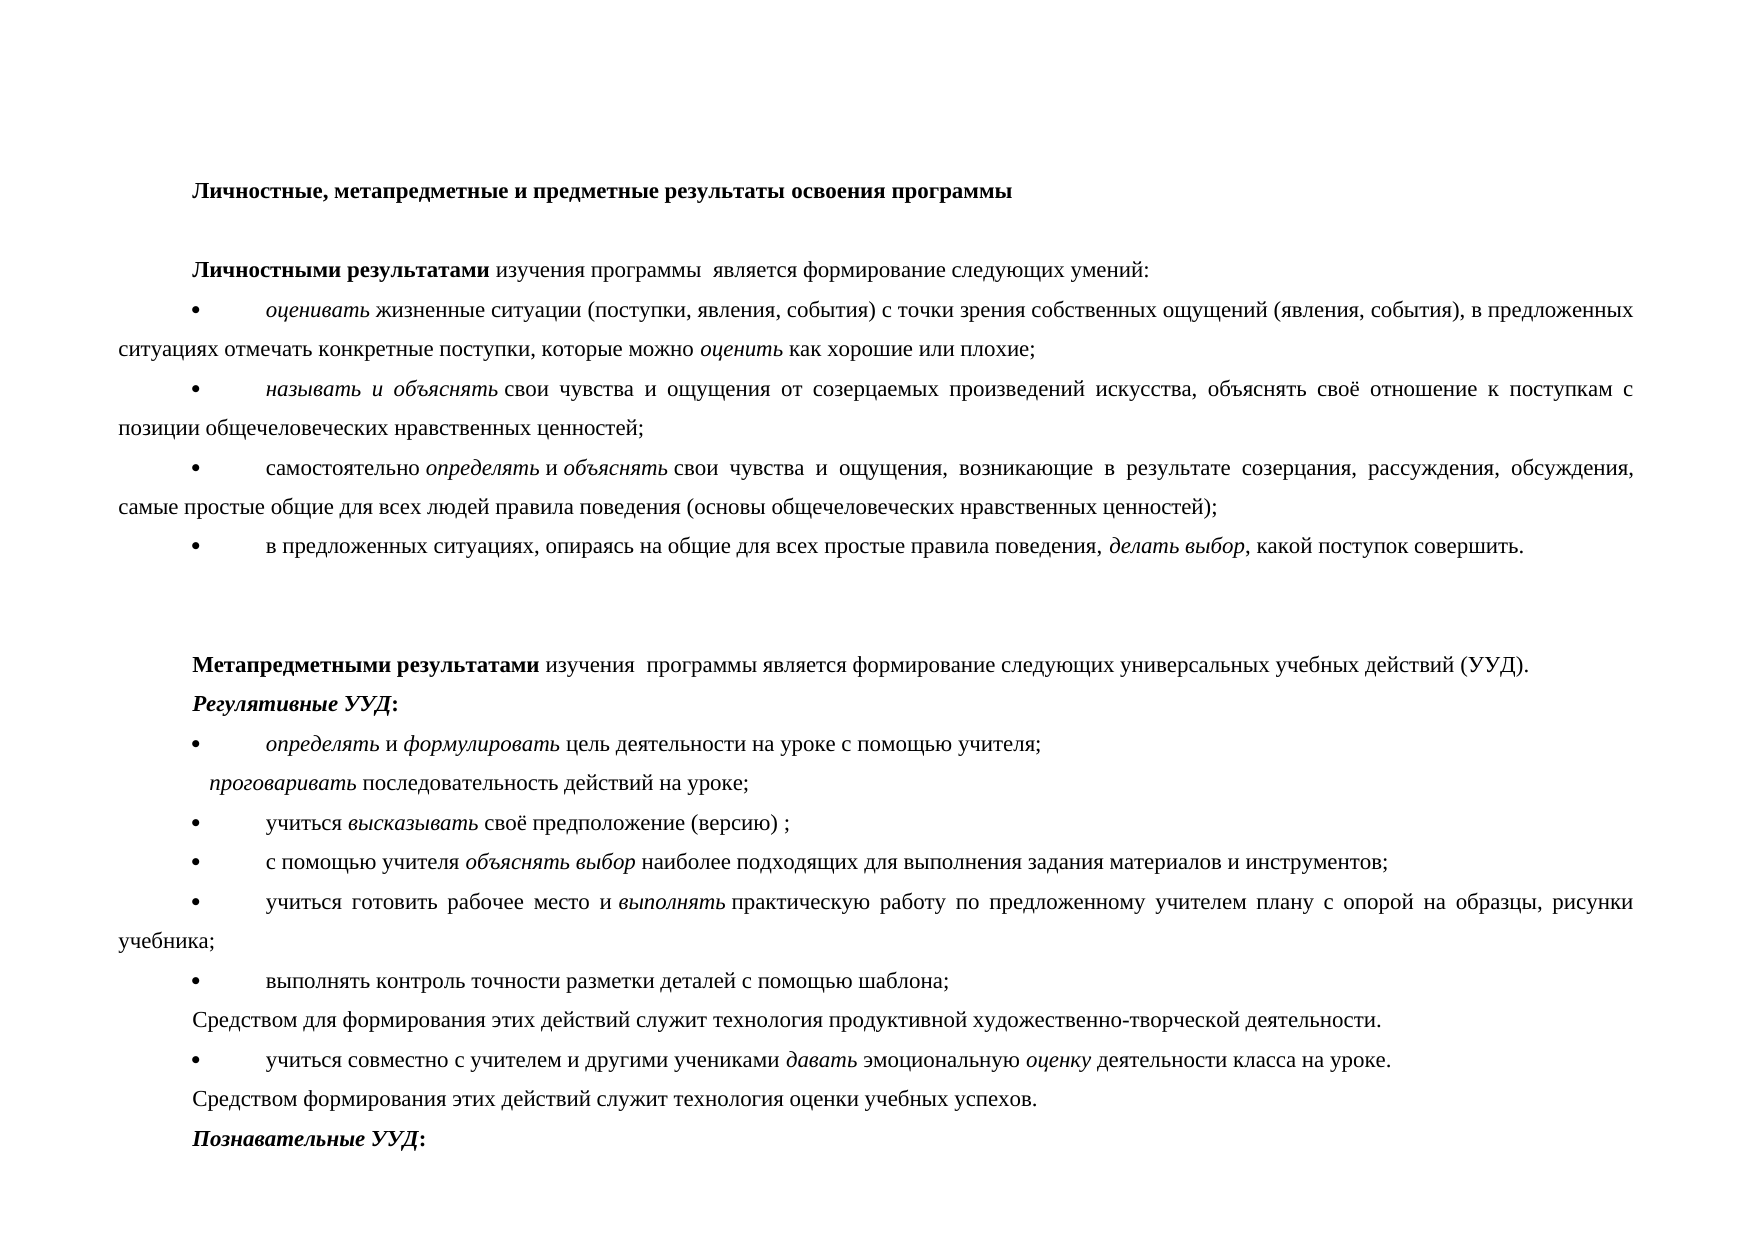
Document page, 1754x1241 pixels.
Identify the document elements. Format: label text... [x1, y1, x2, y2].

list учиться готовить рабочее место и выполнять практическую работу по предложенному учителем плану с опорой на образцы, рисунки учебника; [118, 888, 1636, 954]
list называть и объяснять свои чувства и ощущения от созерцаемых произведений искусства, объяснять своё отношение к поступкам с позиции общечеловеческих нравственных ценностей; [118, 374, 1636, 440]
list выполнять контроль точности разметки деталей с помощью шаблона; [118, 967, 1636, 993]
list самостоятельно определять и объяснять свои чувства и ощущения, возникающие в результате созерцания, рассуждения, обсуждения, самые простые общие для всех людей правила поведения (основы общечеловеческих нравственных ценностей); [118, 453, 1636, 519]
text Средством для формирования этих действий служит технология продуктивной художественно-творческой деятельности. [118, 1006, 1636, 1033]
list учиться высказывать своё предположение (версию) ; [118, 809, 1636, 835]
list с помощью учителя объяснять выбор наиболее подходящих для выполнения задания материалов и инструментов; [118, 848, 1636, 875]
text проговаривать последовательность действий на уроке; [118, 769, 1636, 796]
list определять и формулировать цель деятельности на уроке с помощью учителя; [118, 730, 1636, 756]
text Познавательные УУД: [118, 1125, 1636, 1151]
text Регулятивные УУД: [118, 690, 1636, 717]
text Личностные, метапредметные и предметные результаты освоения программы [118, 177, 1636, 203]
text Личностными результатами изучения программы является формирование следующих умений: [118, 256, 1636, 282]
text Метапредметными результатами изучения программы является формирование следующих универсальных учебных действий (УУД). [118, 651, 1636, 677]
text Средством формирования этих действий служит технология оценки учебных успехов. [118, 1085, 1636, 1112]
list оценивать жизненные ситуации (поступки, явления, события) с точки зрения собственных ощущений (явления, события), в предложенных ситуациях отмечать конкретные поступки, которые можно оценить как хорошие или плохие; [118, 296, 1636, 361]
list в предложенных ситуациях, опираясь на общие для всех простые правила поведения, делать выбор, какой поступок совершить. [118, 532, 1636, 559]
list учиться совместно с учителем и другими учениками давать эмоциональную оценку деятельности класса на уроке. [118, 1046, 1636, 1072]
